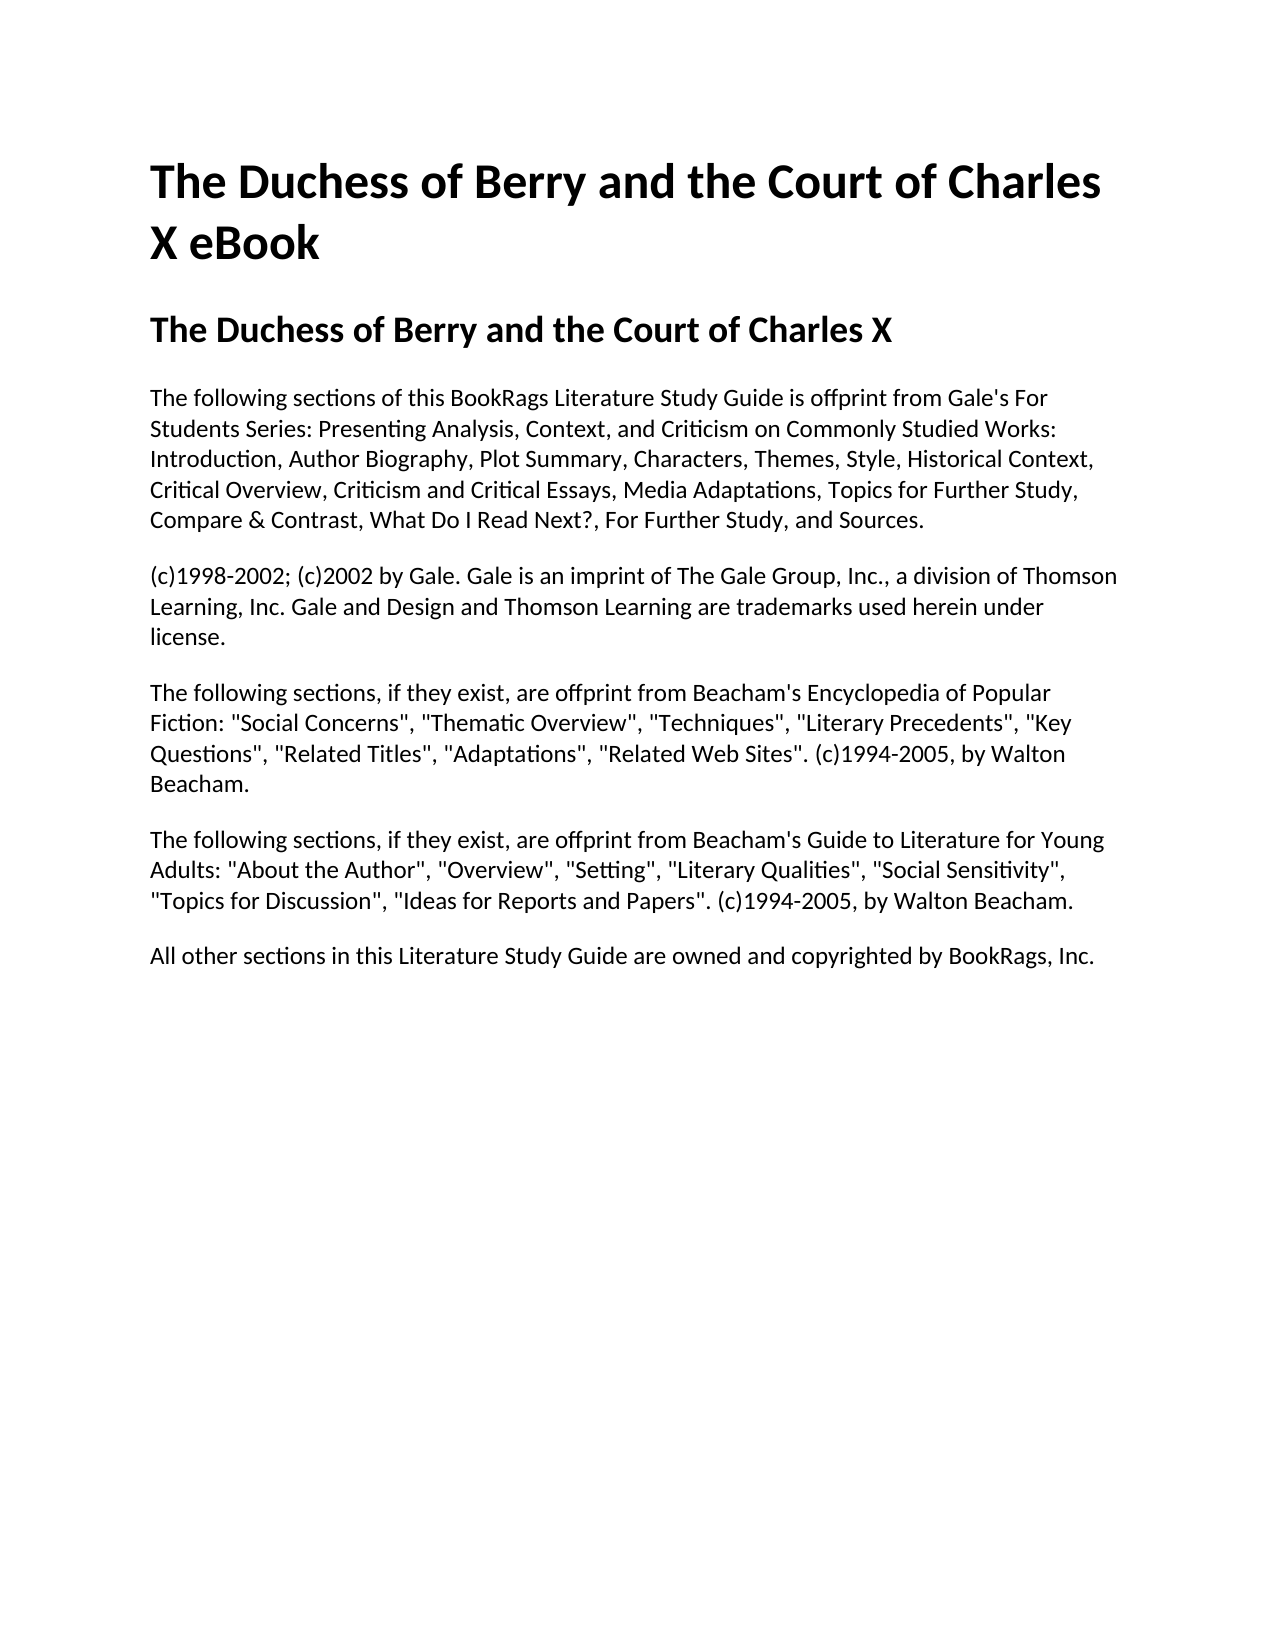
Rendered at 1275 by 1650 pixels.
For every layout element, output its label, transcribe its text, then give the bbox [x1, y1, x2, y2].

text The following sections, if they exist, are offprint from Beacham's Encyclopedia of Popular Fiction: "Social Concerns", "Thematic Overview", "Techniques", "Literary Precedents", "Key Questions", "Related Titles", "Adaptations", "Related Web Sites". (c)1994-2005, by Walton Beacham. [150, 677, 1125, 799]
text The Duchess of Berry and the Court of Charles X eBook [150, 150, 1125, 272]
text (c)1998-2002; (c)2002 by Gale. Gale is an imprint of The Gale Group, Inc., a division of Thomson Learning, Inc. Gale and Design and Thomson Learning are trademarks used herein under license. [150, 560, 1125, 652]
text The following sections, if they exist, are offprint from Beacham's Guide to Literature for Young Adults: "About the Author", "Overview", "Setting", "Literary Qualities", "Social Sensitivity", "Topics for Discussion", "Ideas for Reports and Papers". (c)1994-2005, by Walton Beacham. [150, 824, 1125, 915]
text All other sections in this Literature Study Guide are owned and copyrighted by BookRags, Inc. [150, 940, 1125, 971]
text The following sections of this BookRags Literature Study Guide is offprint from Gale's For Students Series: Presenting Analysis, Context, and Criticism on Commonly Studied Works: Introduction, Author Biography, Plot Summary, Characters, Themes, Style, Historical Context, Critical Overview, Criticism and Critical Essays, Media Adaptations, Topics for Further Study, Compare & Contrast, What Do I Read Next?, For Further Study, and Sources. [150, 383, 1125, 535]
text The Duchess of Berry and the Court of Charles X [150, 306, 1125, 351]
